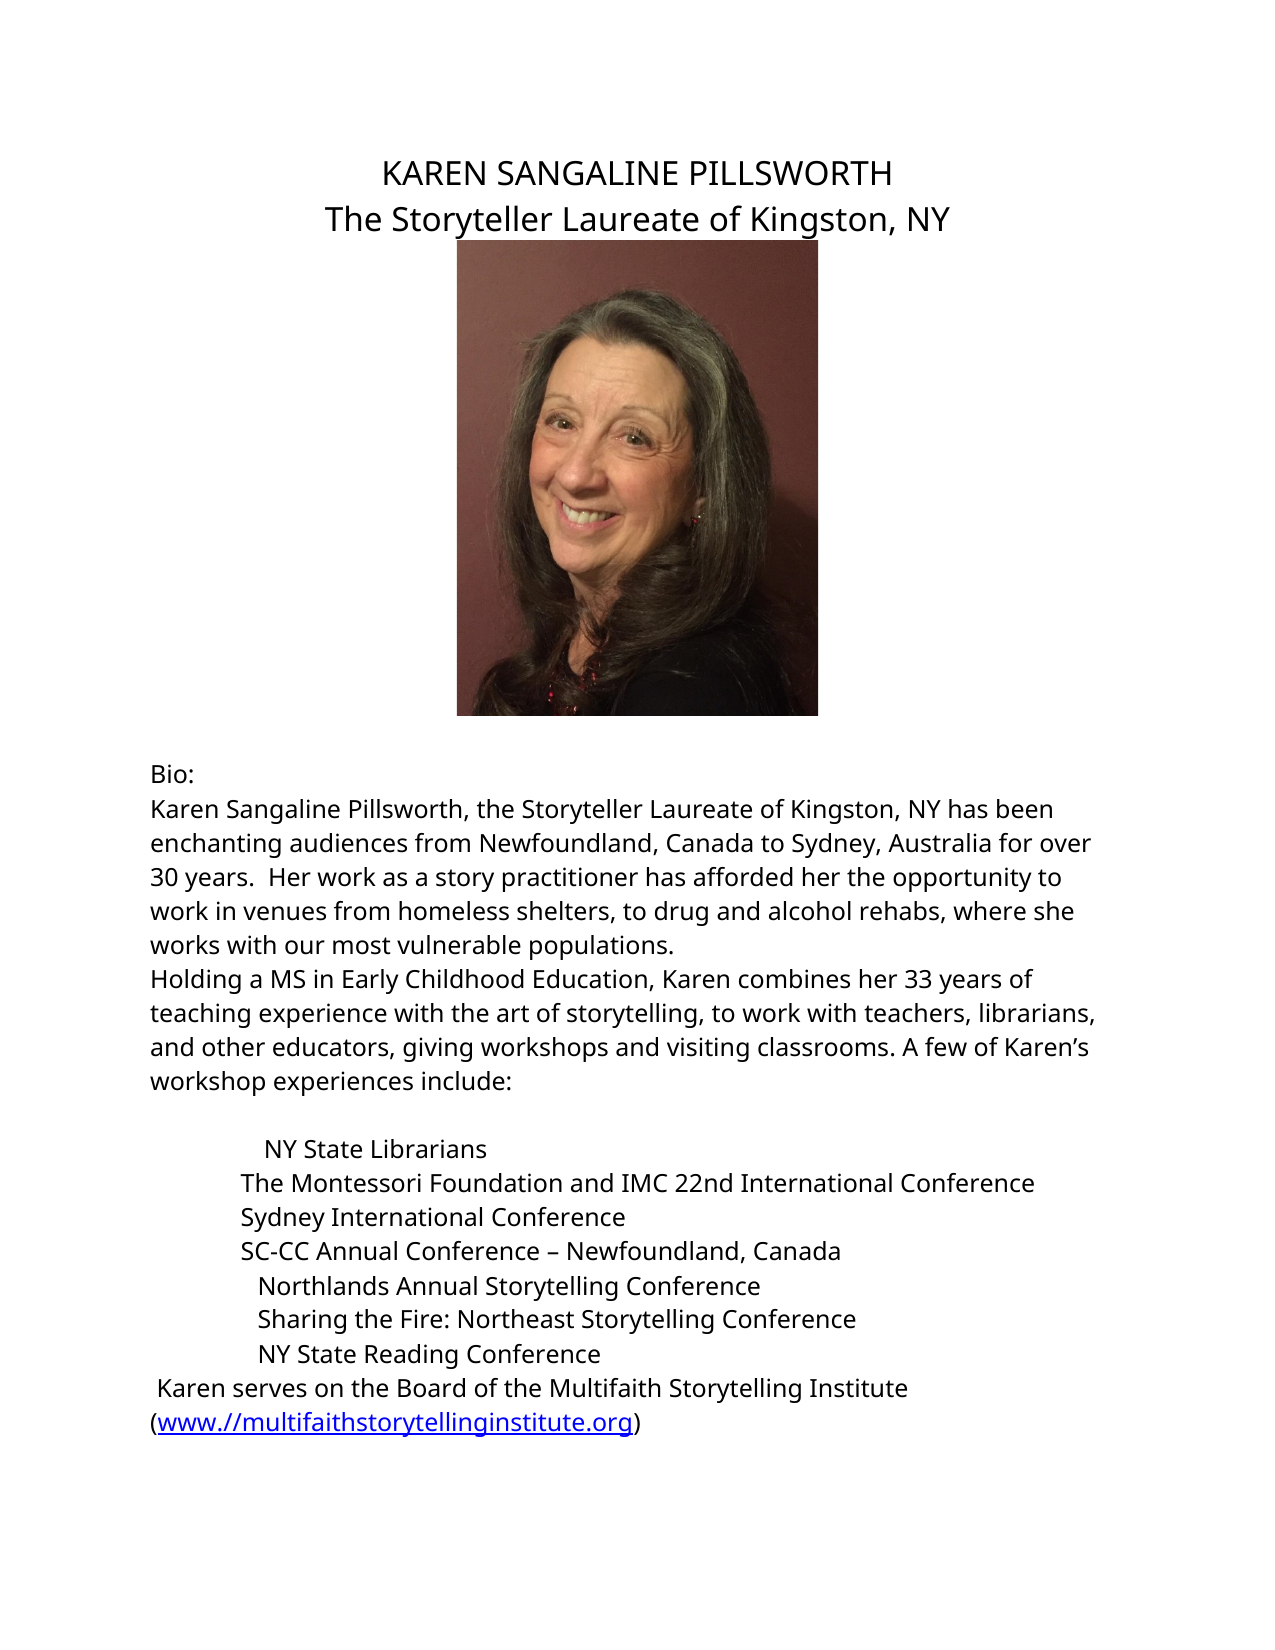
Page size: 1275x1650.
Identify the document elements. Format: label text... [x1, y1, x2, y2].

text KAREN SANGALINE PILLSWORTH [150, 150, 1125, 195]
text The Montessori Foundation and IMC 22nd International Conference [150, 1166, 1125, 1200]
picture [456, 240, 819, 716]
text Sydney International Conference [150, 1200, 1125, 1234]
text NY State Librarians [150, 1132, 1125, 1166]
text Holding a MS in Early Childhood Education, Karen combines her 33 years of teaching experience with the art of storytelling, to work with teachers, librarians, and other educators, giving workshops and visiting classrooms. A few of Karen’s workshop experiences include: [150, 962, 1125, 1098]
text NY State Reading Conference [150, 1336, 1125, 1370]
text Sharing the Fire: Northeast Storytelling Conference [150, 1302, 1125, 1336]
text Karen serves on the Board of the Multifaith Storytelling Institute (www.//multifaithstorytellinginstitute.org) [150, 1370, 1125, 1438]
text Northlands Annual Storytelling Conference [150, 1268, 1125, 1302]
text Bio: [150, 757, 1125, 791]
text SC-CC Annual Conference – Newfoundland, Canada [150, 1234, 1125, 1268]
text Karen Sangaline Pillsworth, the Storyteller Laureate of Kingston, NY has been enchanting audiences from Newfoundland, Canada to Sydney, Australia for over 30 years. Her work as a story practitioner has afforded her the opportunity to work in venues from homeless shelters, to drug and alcohol rehabs, where she works with our most vulnerable populations. [150, 791, 1125, 962]
